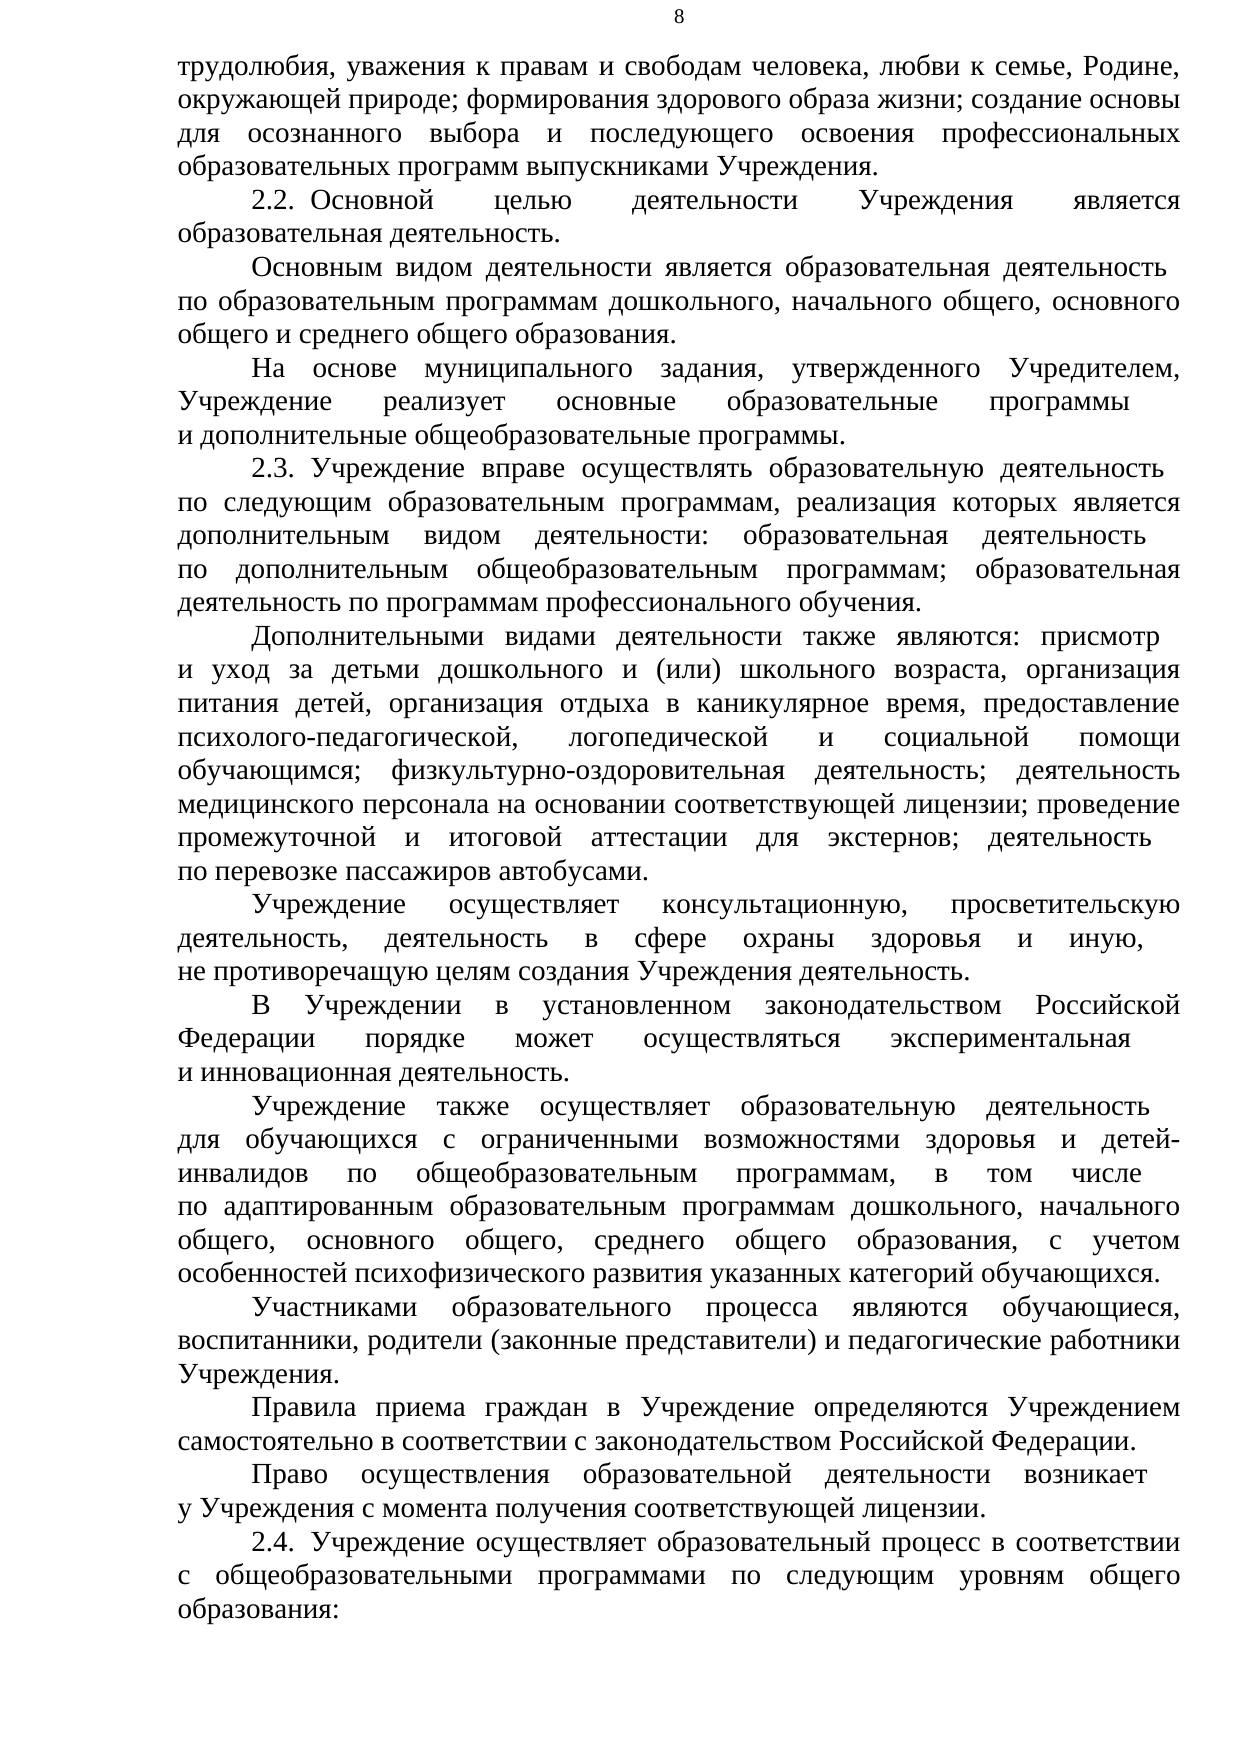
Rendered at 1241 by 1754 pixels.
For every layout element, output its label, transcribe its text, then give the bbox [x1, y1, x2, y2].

text На основе муниципального задания, утвержденного Учредителем, Учреждение реализует основные образовательные программы и дополнительные общеобразовательные программы. [177, 350, 1181, 450]
text Право осуществления образовательной деятельности возникает у Учреждения с момента получения соответствующей лицензии. [177, 1457, 1181, 1524]
text 2.4. Учреждение осуществляет образовательный процесс в соответствии с общеобразовательными программами по следующим уровням общего образования: [177, 1524, 1181, 1624]
text 2.2. Основной целью деятельности Учреждения является образовательная деятельность. [177, 182, 1181, 249]
text Учреждение также осуществляет образовательную деятельность для обучающихся с ограниченными возможностями здоровья и детей-инвалидов по общеобразовательным программам, в том числе по адаптированным образовательным программам дошкольного, начального общего, основного общего, среднего общего образования, с учетом особенностей психофизического развития указанных категорий обучающихся. [177, 1088, 1181, 1289]
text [177, 48, 1181, 182]
text Основным видом деятельности является образовательная деятельность по образовательным программам дошкольного, начального общего, основного общего и среднего общего образования. [177, 249, 1181, 350]
text 2.3. Учреждение вправе осуществлять образовательную деятельность по следующим образовательным программам, реализация которых является дополнительным видом деятельности: образовательная деятельность по дополнительным общеобразовательным программам; образовательная деятельность по программам профессионального обучения. [177, 450, 1181, 618]
text В Учреждении в установленном законодательством Российской Федерации порядке может осуществляться экспериментальная и инновационная деятельность. [177, 987, 1181, 1088]
text Дополнительными видами деятельности также являются: присмотр и уход за детьми дошкольного и (или) школьного возраста, организация питания детей, организация отдыха в каникулярное время, предоставление психолого-педагогической, логопедической и социальной помощи обучающимся; физкультурно-оздоровительная деятельность; деятельность медицинского персонала на основании соответствующей лицензии; проведение промежуточной и итоговой аттестации для экстернов; деятельность по перевозке пассажиров автобусами. [177, 618, 1181, 886]
text Учреждение осуществляет консультационную, просветительскую деятельность, деятельность в сфере охраны здоровья и иную, не противоречащую целям создания Учреждения деятельность. [177, 886, 1181, 987]
text Правила приема граждан в Учреждение определяются Учреждением самостоятельно в соответствии с законодательством Российской Федерации. [177, 1389, 1181, 1457]
text Участниками образовательного процесса являются обучающиеся, воспитанники, родители (законные представители) и педагогические работники Учреждения. [177, 1289, 1181, 1389]
